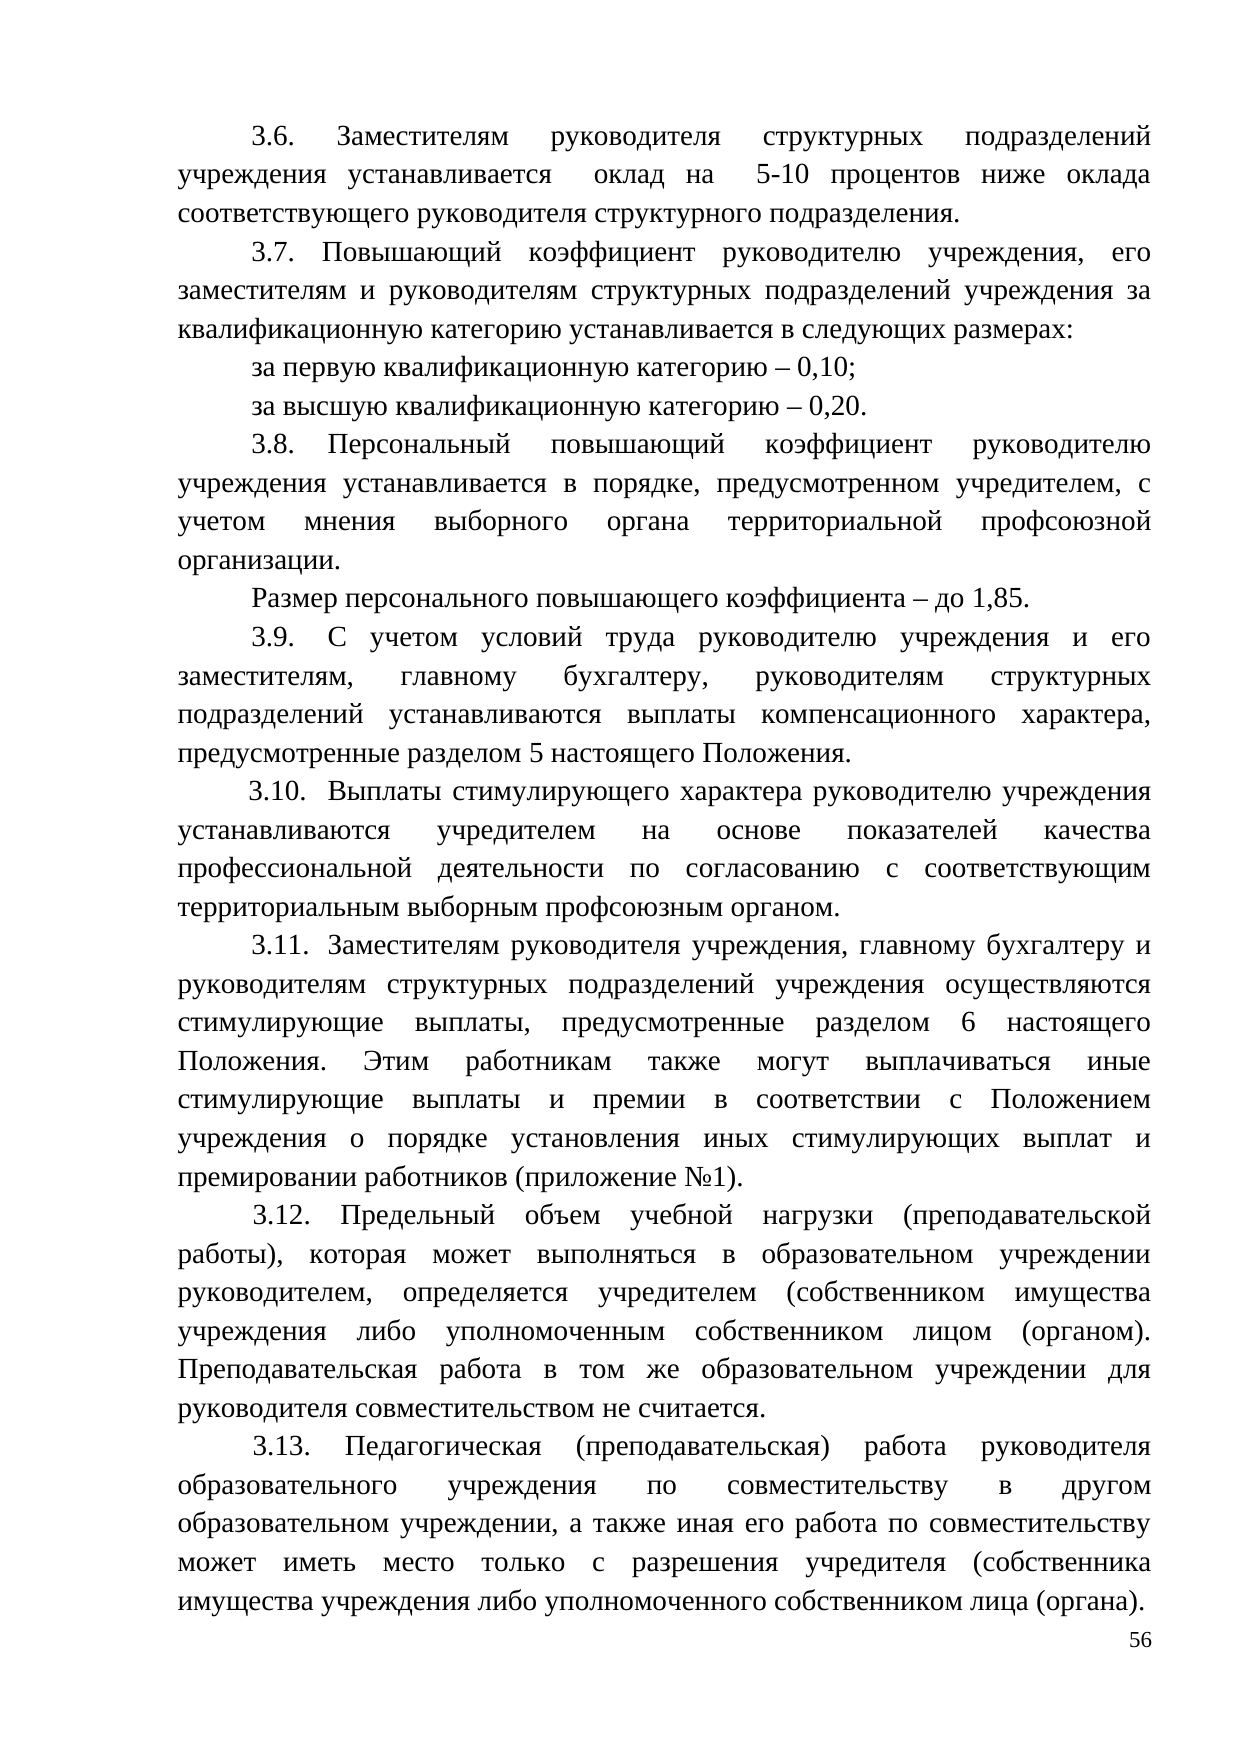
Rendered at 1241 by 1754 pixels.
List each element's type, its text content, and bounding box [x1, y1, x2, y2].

text Размер персонального повышающего коэффициента – до 1,85. [177, 581, 1152, 614]
text 3.11. Заместителям руководителя учреждения, главному бухгалтеру и руководителям структурных подразделений учреждения осуществляются стимулирующие выплаты, предусмотренные разделом 6 настоящего Положения. Этим работникам также могут выплачиваться иные стимулирующие выплаты и премии в соответствии с Положением учреждения о порядке установления иных стимулирующих выплат и премировании работников (приложение №1). [177, 927, 1152, 1192]
text 3.10. Выплаты стимулирующего характера руководителю учреждения устанавливаются учредителем на основе показателей качества профессиональной деятельности по согласованию с соответствующим территориальным выборным профсоюзным органом. [177, 773, 1152, 922]
text 3.9. С учетом условий труда руководителю учреждения и его заместителям, главному бухгалтеру, руководителям структурных подразделений устанавливаются выплаты компенсационного характера, предусмотренные разделом 5 настоящего Положения. [177, 619, 1152, 768]
text 3.7. Повышающий коэффициент руководителю учреждения, его заместителям и руководителям структурных подразделений учреждения за квалификационную категорию устанавливается в следующих размерах: [177, 234, 1152, 344]
text 3.8. Персональный повышающий коэффициент руководителю учреждения устанавливается в порядке, предусмотренном учредителем, с учетом мнения выборного органа территориальной профсоюзной организации. [177, 426, 1152, 576]
text 3.13. Педагогическая (преподавательская) работа руководителя образовательного учреждения по совместительству в другом образовательном учреждении, а также иная его работа по совместительству может иметь место только с разрешения учредителя (собственника имущества учреждения либо уполномоченного собственником лица (органа). [177, 1428, 1152, 1616]
text 3.12. Предельный объем учебной нагрузки (преподавательской работы), которая может выполняться в образовательном учреждении руководителем, определяется учредителем (собственником имущества учреждения либо уполномоченным собственником лицом (органом). Преподавательская работа в том же образовательном учреждении для руководителя совместительством не считается. [177, 1197, 1152, 1423]
text за высшую квалификационную категорию – 0,20. [177, 388, 1152, 421]
text за первую квалификационную категорию – 0,10; [177, 349, 1152, 383]
text 3.6. Заместителям руководителя структурных подразделений учреждения устанавливается оклад на 5-10 процентов ниже оклада соответствующего руководителя структурного подразделения. [177, 118, 1152, 229]
